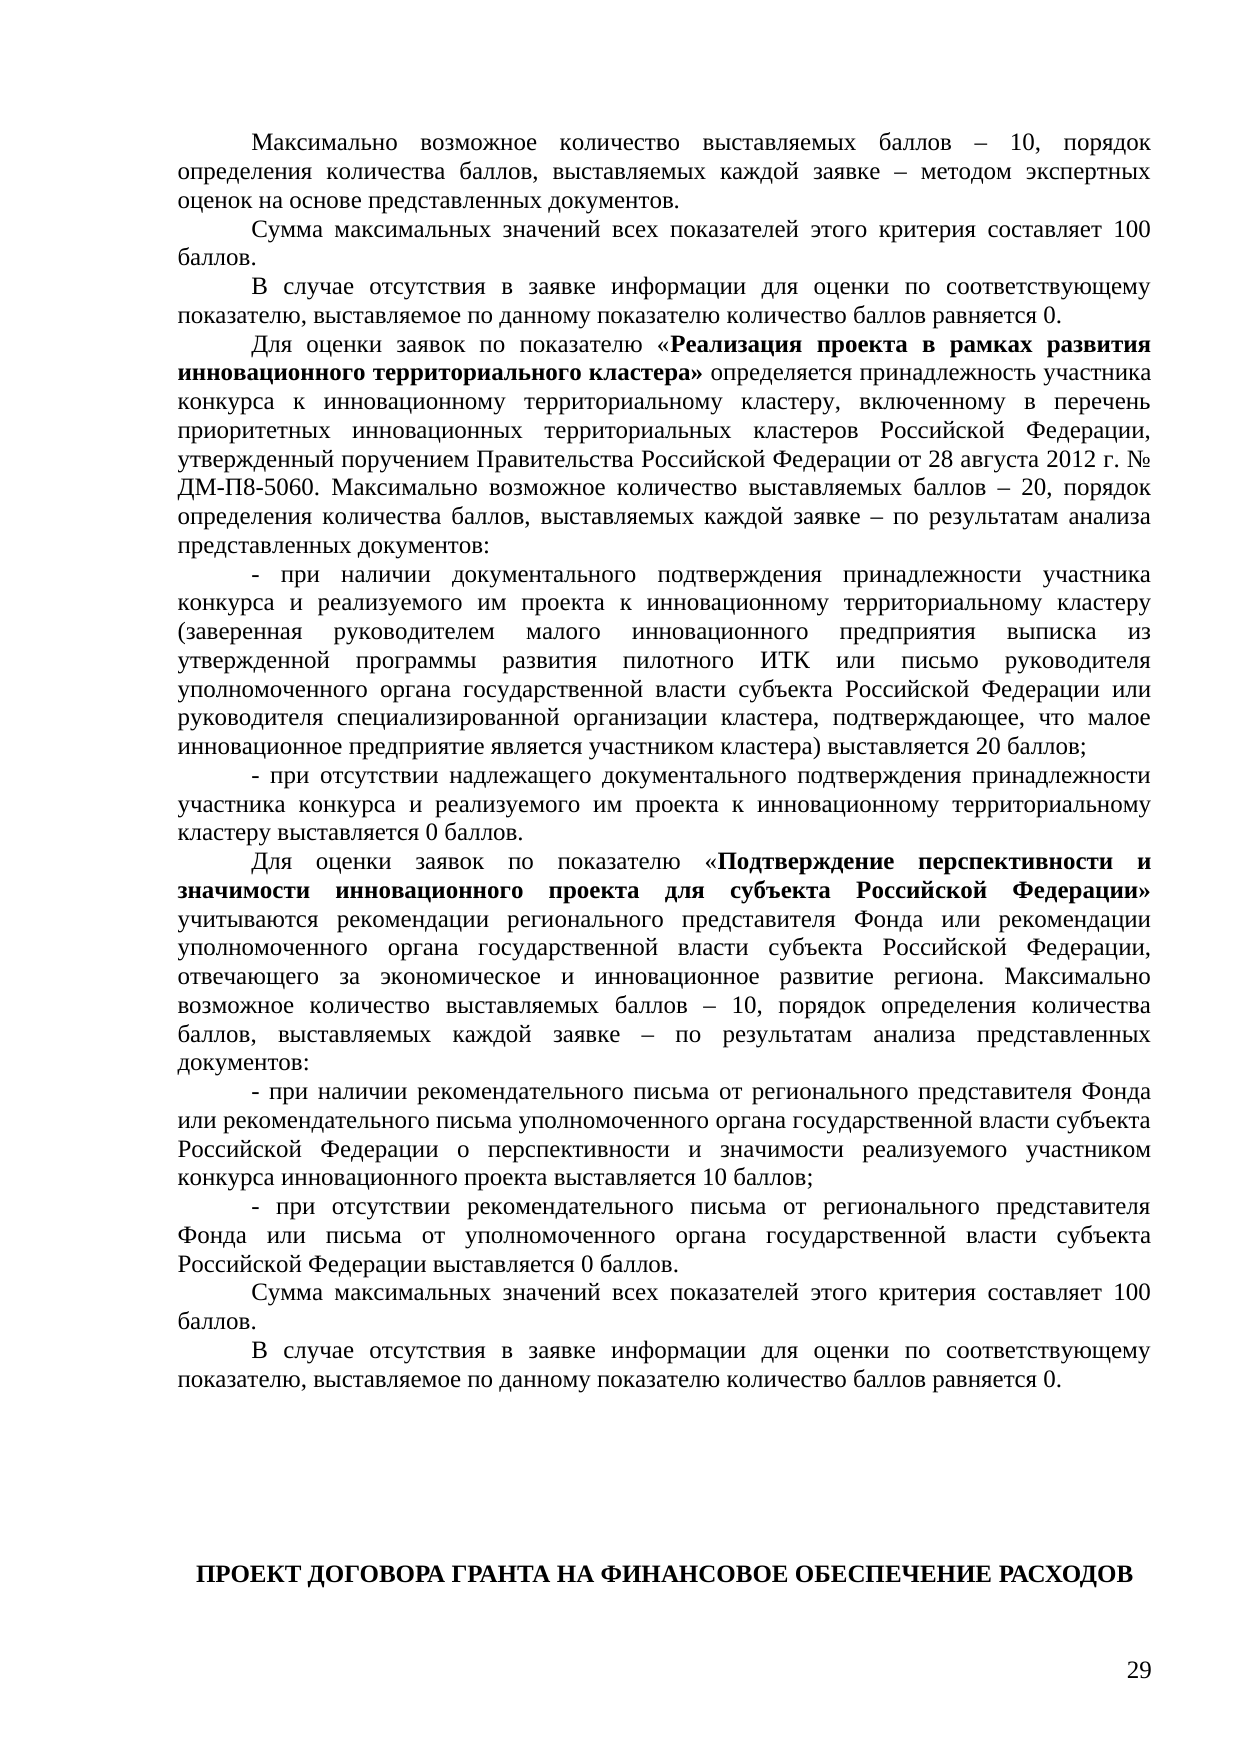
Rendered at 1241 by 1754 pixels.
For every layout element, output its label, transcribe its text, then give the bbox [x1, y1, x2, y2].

text Для оценки заявок по показателю «Реализация проекта в рамках развития инновационного территориального кластера» определяется принадлежность участника конкурса к инновационному территориальному кластеру, включенному в перечень приоритетных инновационных территориальных кластеров Российской Федерации, утвержденный поручением Правительства Российской Федерации от 28 августа 2012 г. № ДМ-П8-5060. Максимально возможное количество выставляемых баллов – 20, порядок определения количества баллов, выставляемых каждой заявке – по результатам анализа представленных документов: [177, 329, 1152, 559]
text В случае отсутствия в заявке информации для оценки по соответствующему показателю, выставляемое по данному показателю количество баллов равняется 0. [177, 1335, 1152, 1392]
text Сумма максимальных значений всех показателей этого критерия составляет 100 баллов. [177, 214, 1152, 271]
text В случае отсутствия в заявке информации для оценки по соответствующему показателю, выставляемое по данному показателю количество баллов равняется 0. [177, 271, 1152, 329]
text - при наличии рекомендательного письма от регионального представителя Фонда или рекомендательного письма уполномоченного органа государственной власти субъекта Российской Федерации о перспективности и значимости реализуемого участником конкурса инновационного проекта выставляется 10 баллов; [177, 1076, 1152, 1191]
text Сумма максимальных значений всех показателей этого критерия составляет 100 баллов. [177, 1277, 1152, 1335]
subtitle ПРОЕКТ ДОГОВОРА ГРАНТА НА ФИНАНСОВОЕ ОБЕСПЕЧЕНИЕ РАСХОДОВ [177, 1559, 1152, 1587]
text - при отсутствии надлежащего документального подтверждения принадлежности участника конкурса и реализуемого им проекта к инновационному территориальному кластеру выставляется 0 баллов. [177, 760, 1152, 846]
text Для оценки заявок по показателю «Подтверждение перспективности и значимости инновационного проекта для субъекта Российской Федерации» учитываются рекомендации регионального представителя Фонда или рекомендации уполномоченного органа государственной власти субъекта Российской Федерации, отвечающего за экономическое и инновационное развитие региона. Максимально возможное количество выставляемых баллов – 10, порядок определения количества баллов, выставляемых каждой заявке – по результатам анализа представленных документов: [177, 846, 1152, 1076]
text Максимально возможное количество выставляемых баллов – 10, порядок определения количества баллов, выставляемых каждой заявке – методом экспертных оценок на основе представленных документов. [177, 127, 1152, 214]
text - при отсутствии рекомендательного письма от регионального представителя Фонда или письма от уполномоченного органа государственной власти субъекта Российской Федерации выставляется 0 баллов. [177, 1191, 1152, 1277]
text - при наличии документального подтверждения принадлежности участника конкурса и реализуемого им проекта к инновационному территориальному кластеру (заверенная руководителем малого инновационного предприятия выписка из утвержденной программы развития пилотного ИТК или письмо руководителя уполномоченного органа государственной власти субъекта Российской Федерации или руководителя специализированной организации кластера, подтверждающее, что малое инновационное предприятие является участником кластера) выставляется 20 баллов; [177, 559, 1152, 760]
